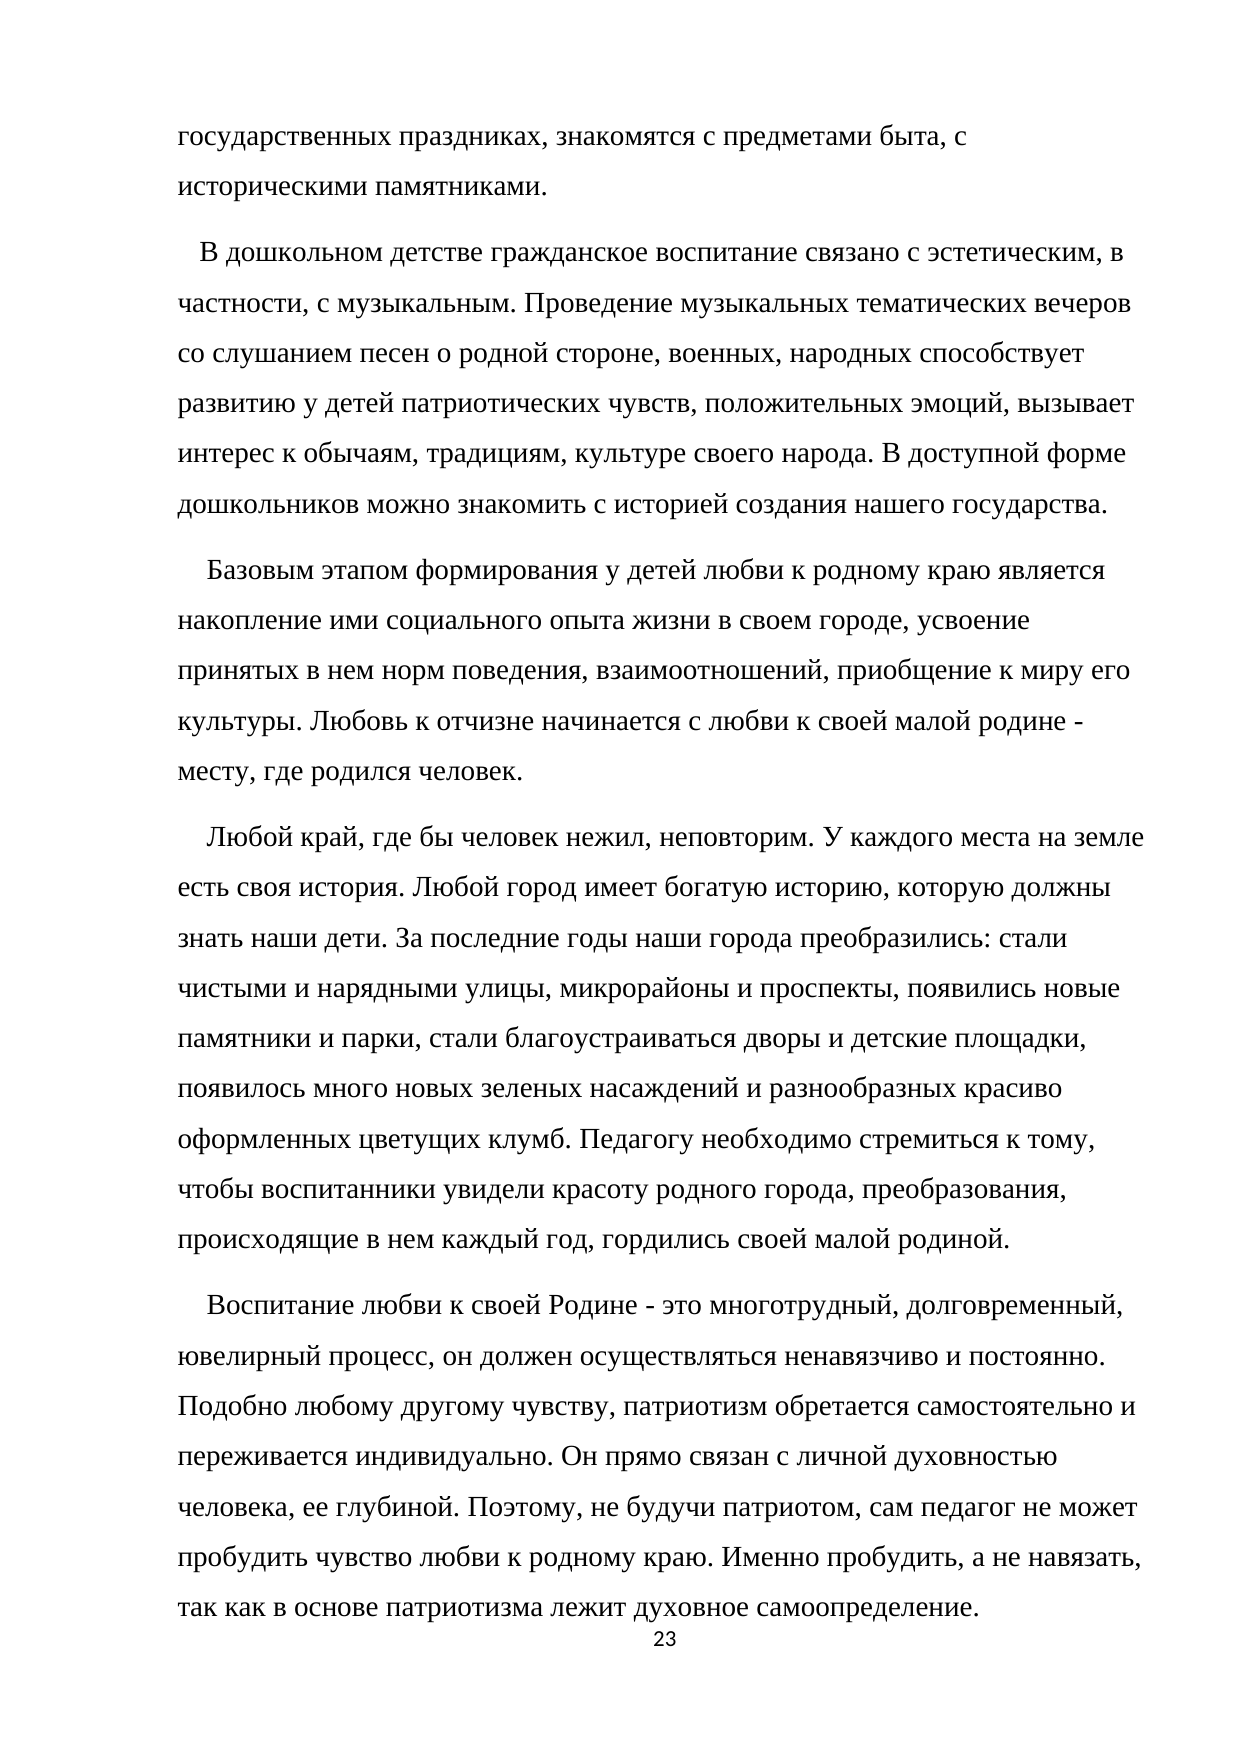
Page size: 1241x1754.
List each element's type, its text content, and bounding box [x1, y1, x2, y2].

text В дошкольном детстве гражданское воспитание связано с эстетическим, в частности, с музыкальным. Проведение музыкальных тематических вечеров со слушанием песен о родной стороне, военных, народных способствует развитию у детей патриотических чувств, положительных эмоций, вызывает интерес к обычаям, традициям, культуре своего народа. В доступной форме дошкольников можно знакомить с историей создания нашего государства. [177, 234, 1152, 519]
text Базовым этапом формирования у детей любви к родному краю является накопление ими социального опыта жизни в своем городе, усвоение принятых в нем норм поведения, взаимоотношений, приобщение к миру его культуры. Любовь к отчизне начинается с любви к своей малой родине - месту, где родился человек. [177, 552, 1152, 787]
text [177, 118, 1152, 202]
text Воспитание любви к своей Родине - это многотрудный, долговременный, ювелирный процесс, он должен осуществляться ненавязчиво и постоянно. Подобно любому другому чувству, патриотизм обретается самостоятельно и переживается индивидуально. Он прямо связан с личной духовностью человека, ее глубиной. Поэтому, не будучи патриотом, сам педагог не может пробудить чувство любви к родному краю. Именно пробудить, а не навязать, так как в основе патриотизма лежит духовное самоопределение. [177, 1287, 1152, 1623]
text Любой край, где бы человек нежил, неповторим. У каждого места на земле есть своя история. Любой город имеет богатую историю, которую должны знать наши дети. За последние годы наши города преобразились: стали чистыми и нарядными улицы, микрорайоны и проспекты, появились новые памятники и парки, стали благоустраиваться дворы и детские площадки, появилось много новых зеленых насаждений и разнообразных красиво оформленных цветущих клумб. Педагогу необходимо стремиться к тому, чтобы воспитанники увидели красоту родного города, преобразования, происходящие в нем каждый год, гордились своей малой родиной. [177, 819, 1152, 1255]
